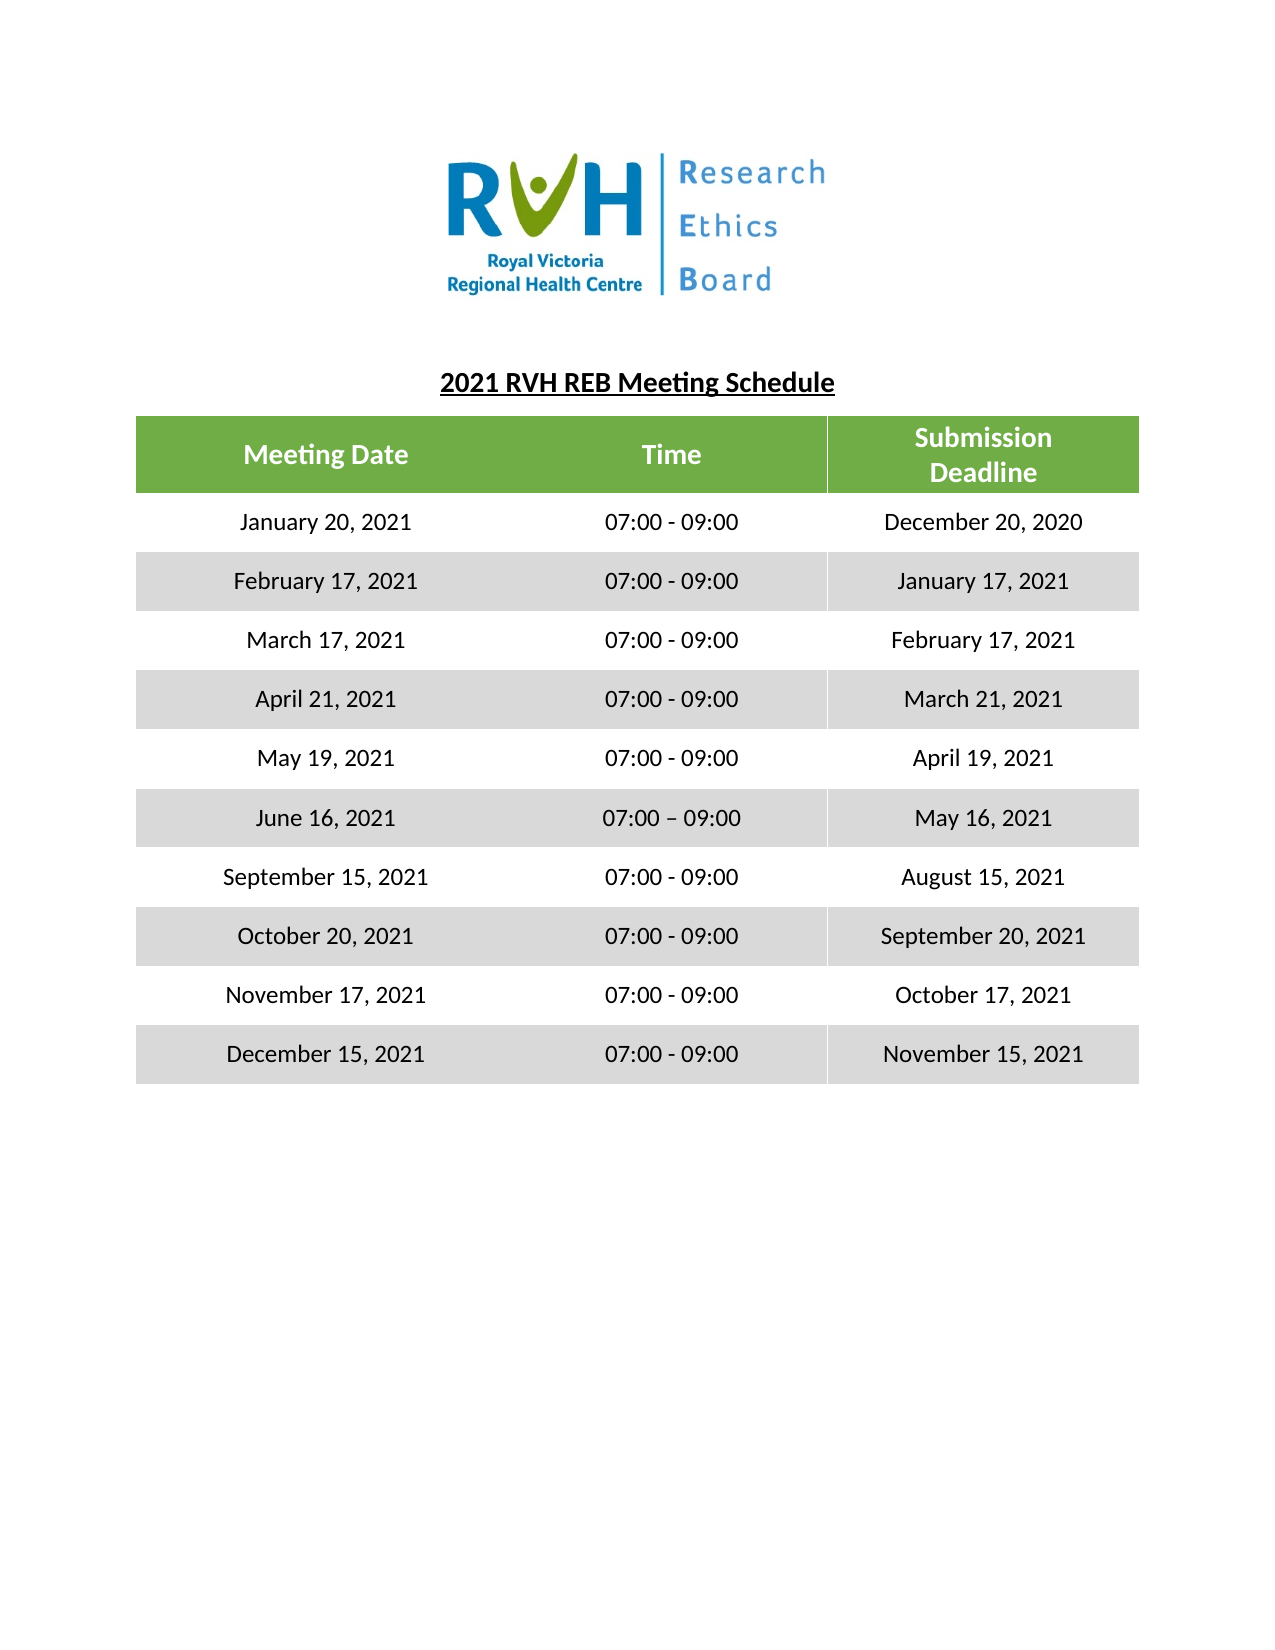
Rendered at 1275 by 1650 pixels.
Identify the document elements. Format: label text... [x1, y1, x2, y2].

table_header Time [516, 416, 827, 493]
table_cell January 20, 2021 [136, 493, 516, 552]
table_cell March 21, 2021 [828, 670, 1139, 729]
table_cell April 21, 2021 [136, 670, 516, 729]
table_cell November 17, 2021 [136, 966, 516, 1025]
table_cell October 17, 2021 [828, 966, 1139, 1025]
table_cell October 20, 2021 [136, 907, 516, 966]
table_cell December 20, 2020 [828, 493, 1139, 552]
table_cell May 16, 2021 [828, 789, 1139, 847]
table_cell May 19, 2021 [136, 729, 516, 788]
text 2021 RVH REB Meeting Schedule [150, 364, 1125, 399]
table_cell January 17, 2021 [828, 552, 1139, 611]
table_cell 07:00 - 09:00 [516, 670, 827, 729]
table_cell February 17, 2021 [136, 552, 516, 611]
table_cell 07:00 - 09:00 [516, 729, 827, 788]
table_cell December 15, 2021 [136, 1025, 516, 1084]
table_cell September 20, 2021 [828, 907, 1139, 966]
table_cell 07:00 - 09:00 [516, 552, 827, 611]
table_cell 07:00 - 09:00 [516, 907, 827, 966]
table_cell 07:00 - 09:00 [516, 848, 827, 907]
table_cell November 15, 2021 [828, 1025, 1139, 1084]
table_cell April 19, 2021 [828, 729, 1139, 788]
table_cell June 16, 2021 [136, 789, 516, 847]
table_cell March 17, 2021 [136, 611, 516, 670]
table_header Meeting Date [136, 416, 516, 493]
table_cell 07:00 – 09:00 [516, 789, 827, 847]
table_cell 07:00 - 09:00 [516, 493, 827, 552]
table_cell February 17, 2021 [828, 611, 1139, 670]
table_cell 07:00 - 09:00 [516, 1025, 827, 1084]
table_cell August 15, 2021 [828, 848, 1139, 907]
table_cell 07:00 - 09:00 [516, 966, 827, 1025]
picture [448, 150, 827, 300]
table_header Submission Deadline [828, 416, 1139, 493]
table_cell September 15, 2021 [136, 848, 516, 907]
table_cell 07:00 - 09:00 [516, 611, 827, 670]
